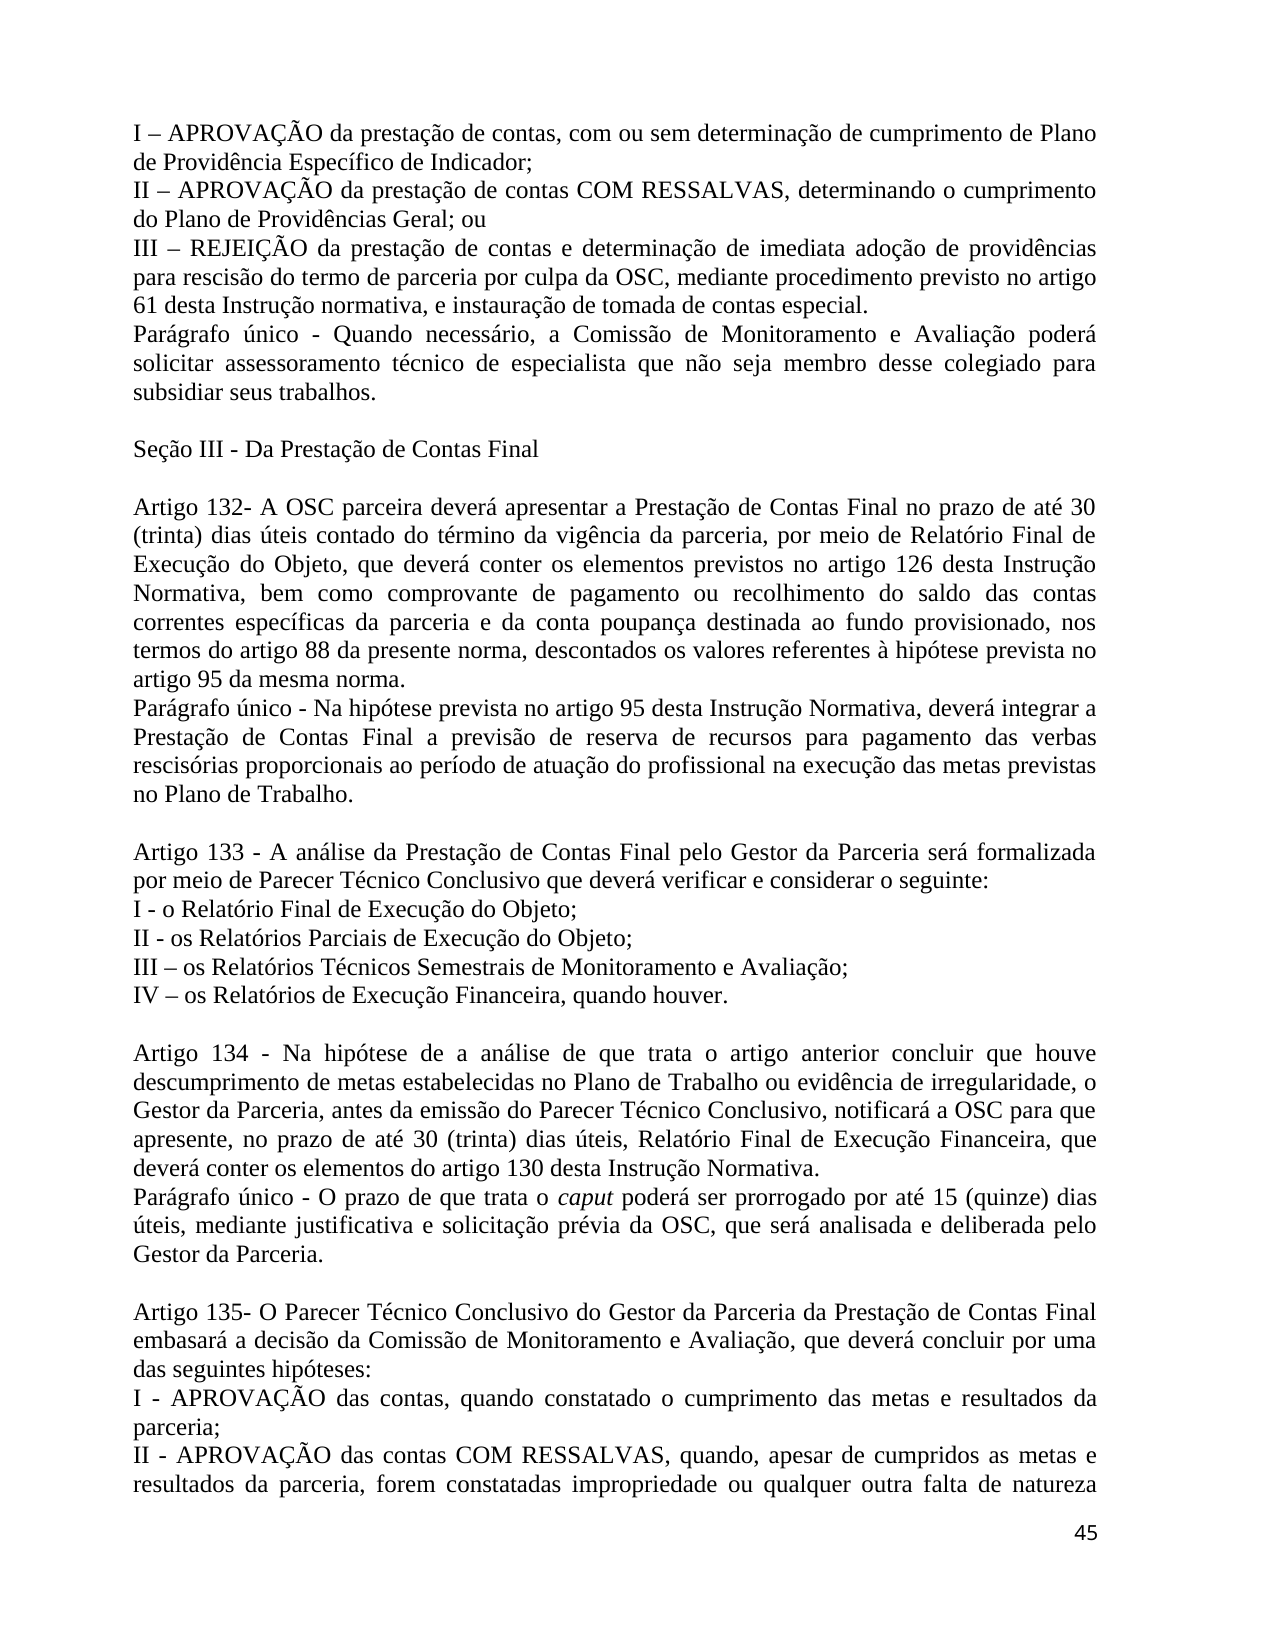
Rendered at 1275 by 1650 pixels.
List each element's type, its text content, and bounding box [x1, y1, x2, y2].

text Parágrafo único - Quando necessário, a Comissão de Monitoramento e Avaliação poderá solicitar assessoramento técnico de especialista que não seja membro desse colegiado para subsidiar seus trabalhos. [133, 319, 1098, 406]
text Artigo 133 - A análise da Prestação de Contas Final pelo Gestor da Parceria será formalizada por meio de Parecer Técnico Conclusivo que deverá verificar e considerar o seguinte: [133, 837, 1098, 894]
text Artigo 134 - Na hipótese de a análise de que trata o artigo anterior concluir que houve descumprimento de metas estabelecidas no Plano de Trabalho ou evidência de irregularidade, o Gestor da Parceria, antes da emissão do Parecer Técnico Conclusivo, notificará a OSC para que apresente, no prazo de até 30 (trinta) dias úteis, Relatório Final de Execução Financeira, que deverá conter os elementos do artigo 130 desta Instrução Normativa. [133, 1038, 1098, 1182]
text Artigo 132- A OSC parceira deverá apresentar a Prestação de Contas Final no prazo de até 30 (trinta) dias úteis contado do término da vigência da parceria, por meio de Relatório Final de Execução do Objeto, que deverá conter os elementos previstos no artigo 126 desta Instrução Normativa, bem como comprovante de pagamento ou recolhimento do saldo das contas correntes específicas da parceria e da conta poupança destinada ao fundo provisionado, nos termos do artigo 88 da presente norma, descontados os valores referentes à hipótese prevista no artigo 95 da mesma norma. [133, 492, 1098, 693]
text I - o Relatório Final de Execução do Objeto; [133, 894, 1098, 923]
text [133, 1441, 1098, 1498]
text III – os Relatórios Técnicos Semestrais de Monitoramento e Avaliação; [133, 952, 1098, 981]
text Parágrafo único - O prazo de que trata o caput poderá ser prorrogado por até 15 (quinze) dias úteis, mediante justificativa e solicitação prévia da OSC, que será analisada e deliberada pelo Gestor da Parceria. [133, 1182, 1098, 1268]
text II – APROVAÇÃO da prestação de contas COM RESSALVAS, determinando o cumprimento do Plano de Providências Geral; ou [133, 176, 1098, 233]
text III – REJEIÇÃO da prestação de contas e determinação de imediata adoção de providências para rescisão do termo de parceria por culpa da OSC, mediante procedimento previsto no artigo 61 desta Instrução normativa, e instauração de tomada de contas especial. [133, 233, 1098, 319]
text IV – os Relatórios de Execução Financeira, quando houver. [133, 981, 1098, 1009]
text Seção III - Da Prestação de Contas Final [133, 434, 1098, 463]
text Parágrafo único - Na hipótese prevista no artigo 95 desta Instrução Normativa, deverá integrar a Prestação de Contas Final a previsão de reserva de recursos para pagamento das verbas rescisórias proporcionais ao período de atuação do profissional na execução das metas previstas no Plano de Trabalho. [133, 693, 1098, 808]
text II - os Relatórios Parciais de Execução do Objeto; [133, 923, 1098, 952]
text I - APROVAÇÃO das contas, quando constatado o cumprimento das metas e resultados da parceria; [133, 1383, 1098, 1441]
text Artigo 135- O Parecer Técnico Conclusivo do Gestor da Parceria da Prestação de Contas Final embasará a decisão da Comissão de Monitoramento e Avaliação, que deverá concluir por uma das seguintes hipóteses: [133, 1297, 1098, 1383]
text I – APROVAÇÃO da prestação de contas, com ou sem determinação de cumprimento de Plano de Providência Específico de Indicador; [133, 118, 1098, 176]
